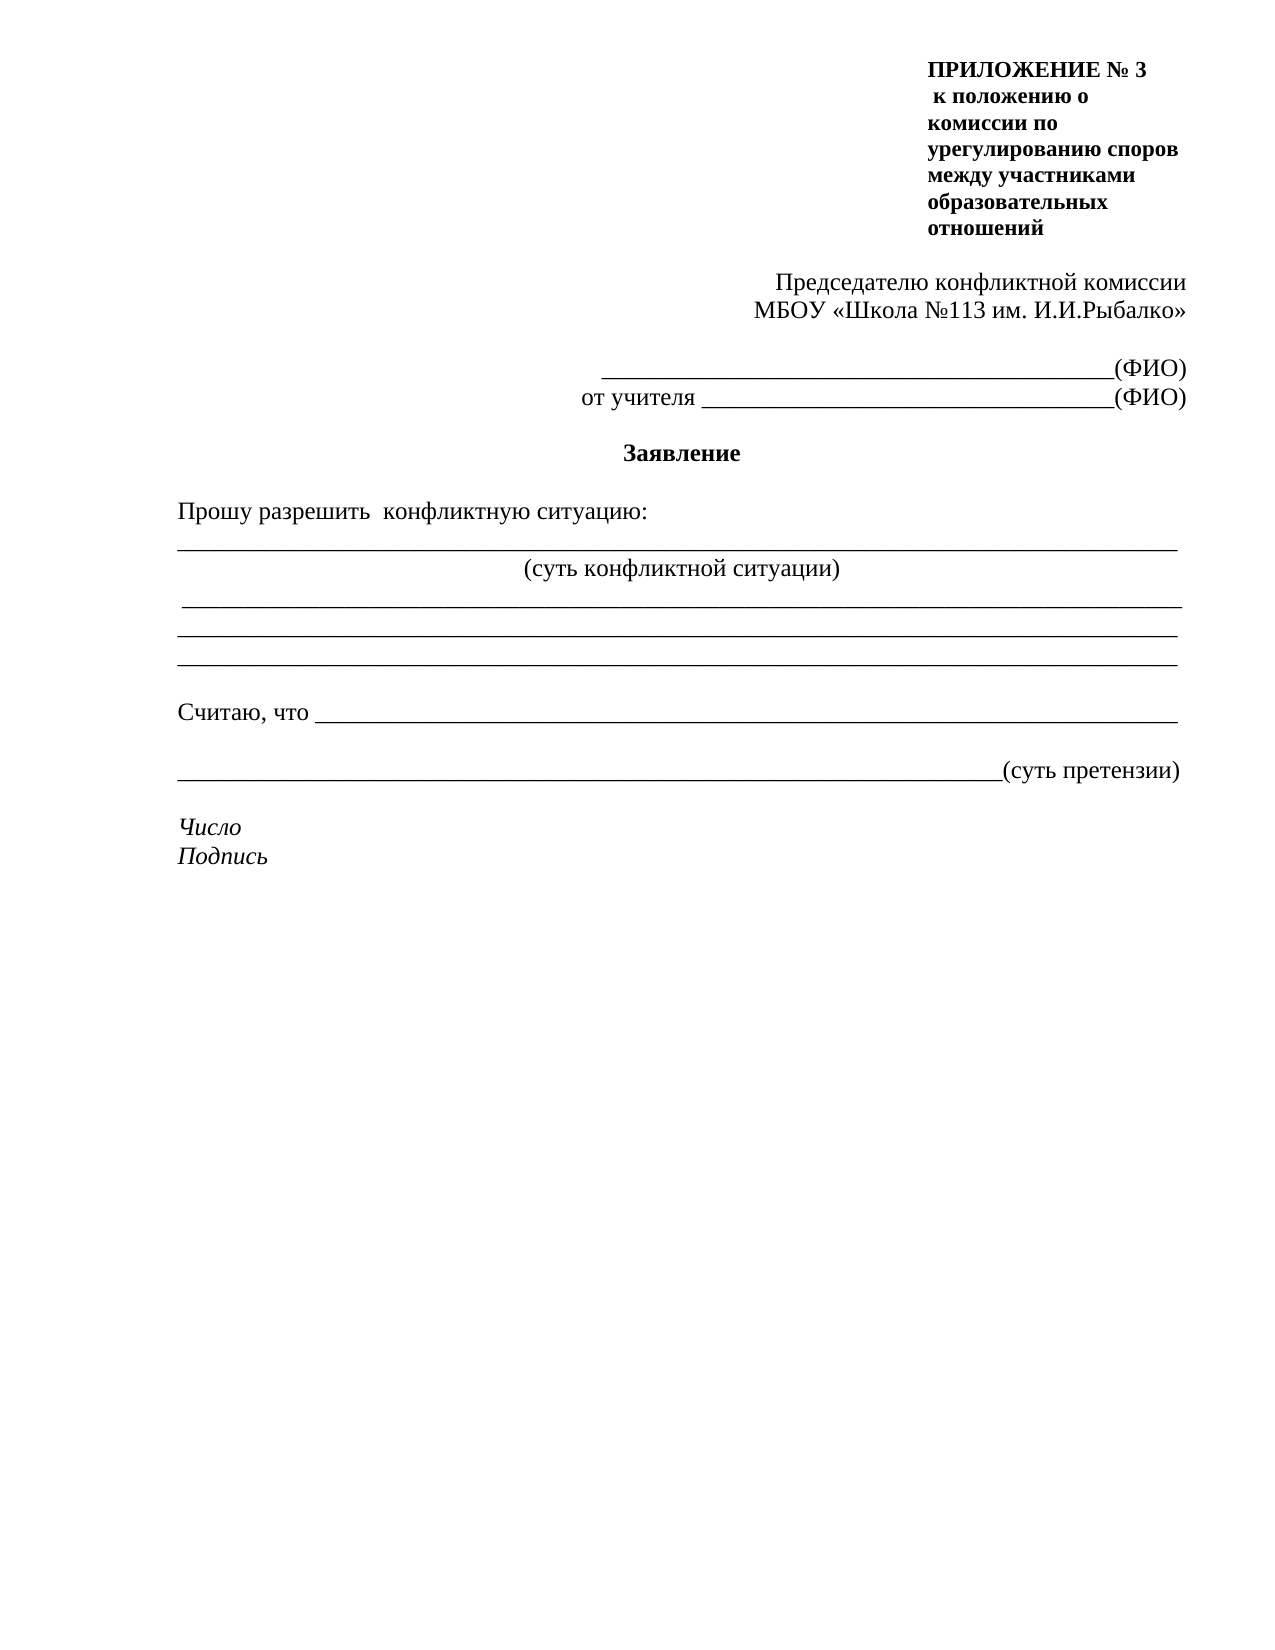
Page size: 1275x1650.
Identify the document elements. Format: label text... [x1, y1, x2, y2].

text Считаю, что _____________________________________________________________________ [177, 697, 1186, 726]
text _________________________________________(ФИО) [177, 353, 1186, 382]
text Заявление [177, 438, 1186, 467]
text Подпись [177, 841, 1186, 870]
text Число [177, 812, 1186, 841]
text к положению о комиссии по урегулированию споров между участниками образовательных отношений [927, 82, 1186, 240]
text ________________________________________________________________________________ [177, 582, 1186, 611]
text МБОУ «Школа №113 им. И.И.Рыбалко» [177, 296, 1186, 324]
text ________________________________________________________________________________ [177, 525, 1186, 553]
text __________________________________________________________________(суть претензии) [177, 755, 1186, 783]
text ________________________________________________________________________________ [177, 611, 1186, 640]
text Председателю конфликтной комиссии [177, 267, 1186, 296]
text ________________________________________________________________________________ [177, 640, 1186, 668]
text ПРИЛОЖЕНИЕ № 3 [927, 56, 1186, 82]
text Прошу разрешить конфликтную ситуацию: [177, 496, 1186, 525]
text от учителя _________________________________(ФИО) [177, 382, 1186, 411]
text (суть конфликтной ситуации) [177, 553, 1186, 582]
